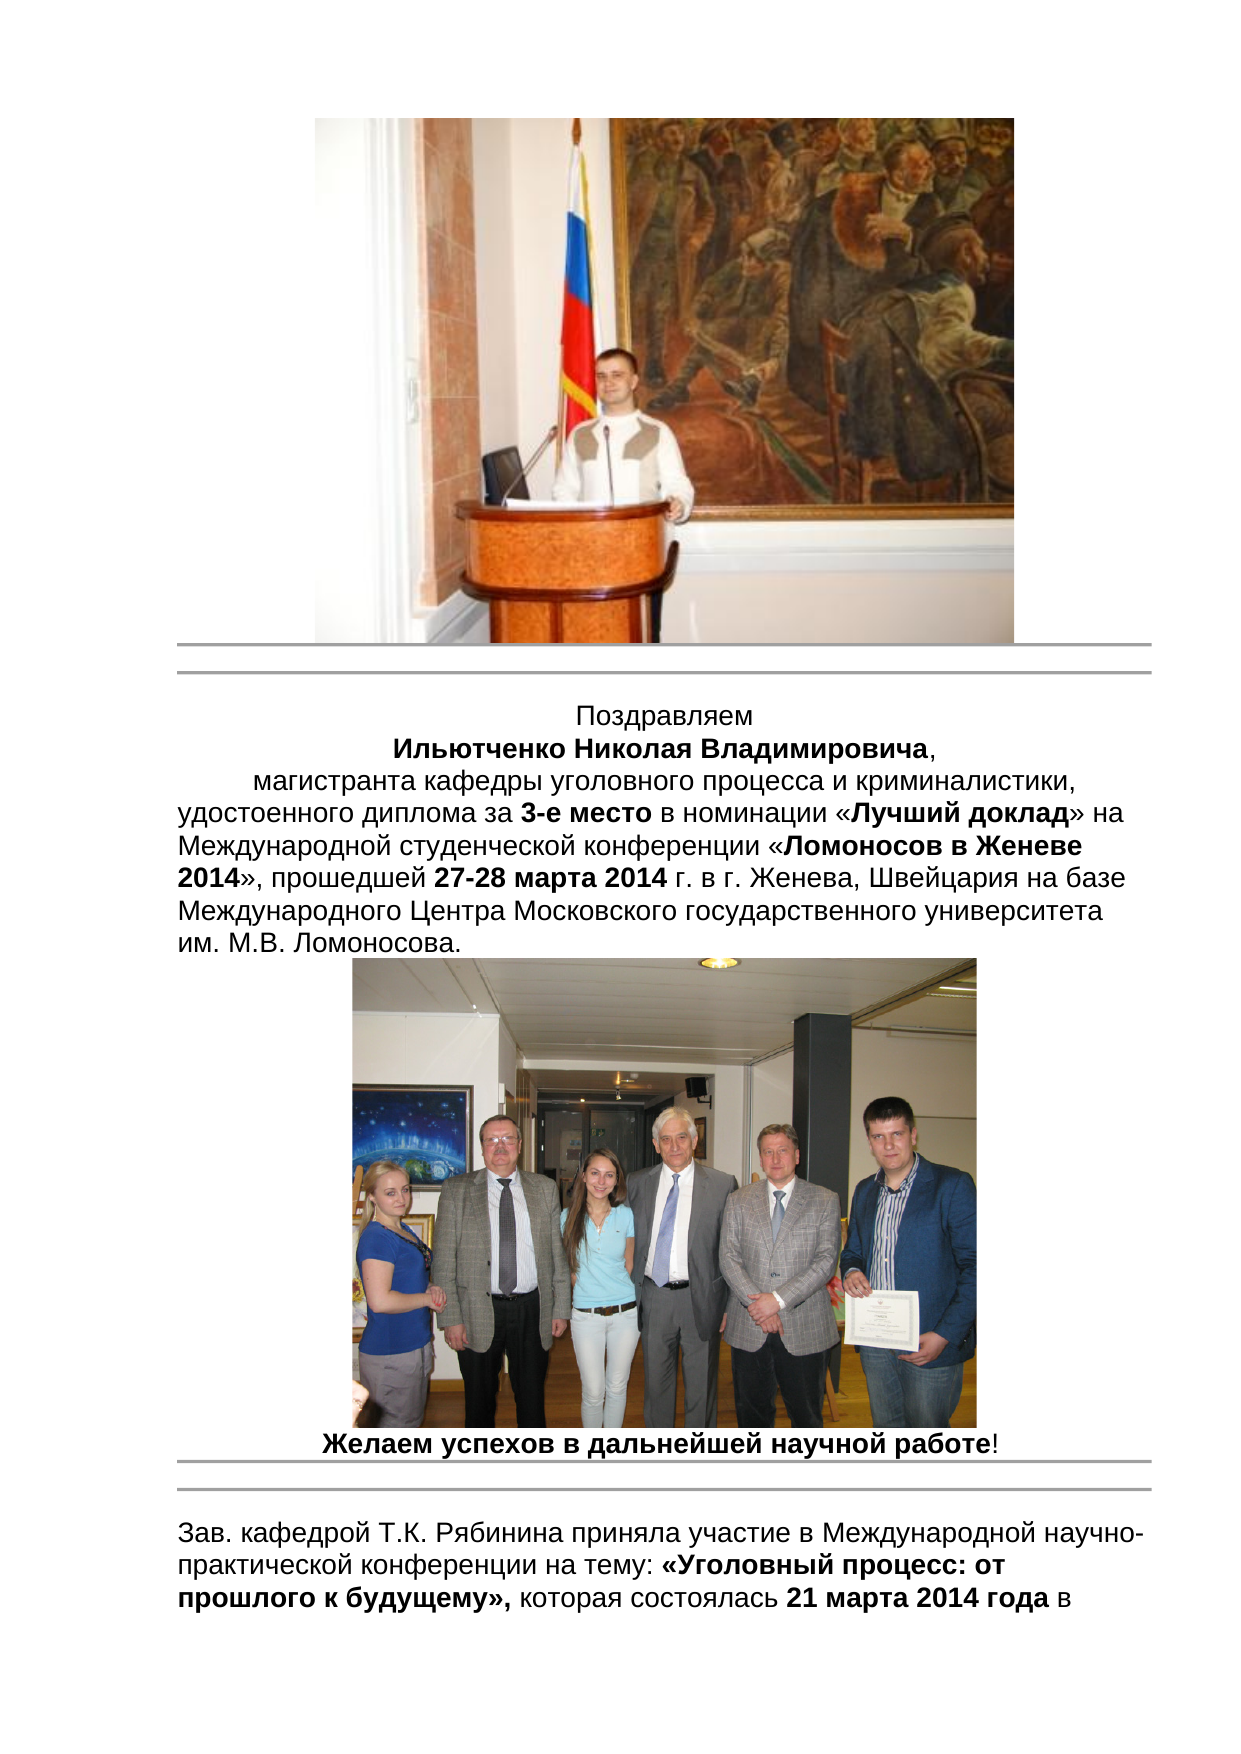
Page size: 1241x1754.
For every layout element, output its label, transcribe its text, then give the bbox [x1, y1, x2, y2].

text магистранта кафедры уголовного процесса и криминалистики, [177, 764, 1152, 796]
text Ильютченко Николая Владимировича, [177, 732, 1152, 764]
picture [352, 958, 977, 1428]
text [177, 1516, 1152, 1613]
text Поздравляем [177, 699, 1152, 732]
text Желаем успехов в дальнейшей научной работе! [177, 1427, 1152, 1459]
picture [314, 118, 1015, 643]
text удостоенного диплома за 3-е место в номинации «Лучший доклад» на Международной студенческой конференции «Ломоносов в Женеве 2014», прошедшей 27-28 марта 2014 г. в г. Женева, Швейцария на базе Международного Центра Московского государственного университета им. М.В. Ломоносова. [177, 796, 1152, 958]
